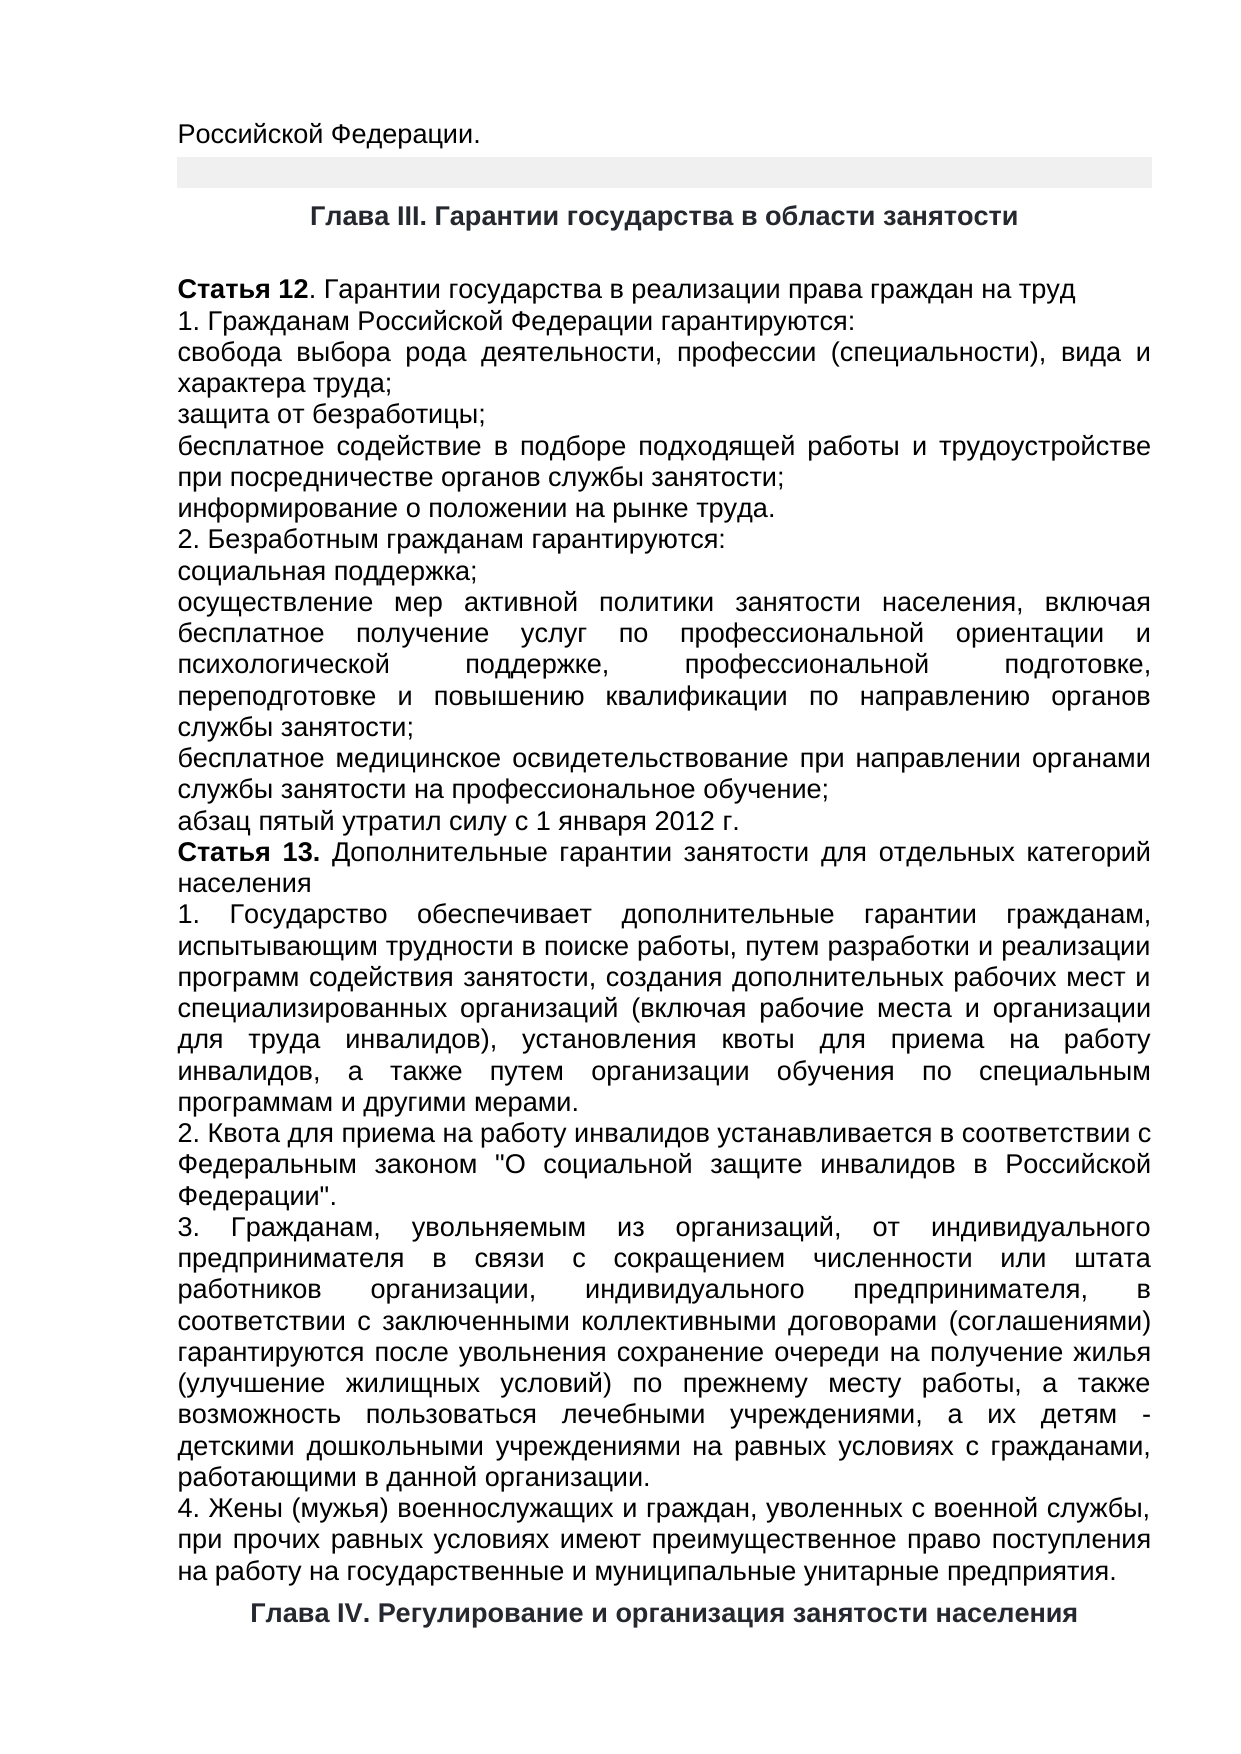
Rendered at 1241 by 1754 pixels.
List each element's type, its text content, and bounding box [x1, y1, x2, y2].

text абзац пятый утратил силу с 1 января 2012 г. [177, 805, 1152, 836]
text 4. Жены (мужья) военнослужащих и граждан, уволенных с военной службы, при прочих равных условиях имеют преимущественное право поступления на работу на государственные и муниципальные унитарные предприятия. [177, 1492, 1152, 1586]
text социальная поддержка; [177, 555, 1152, 586]
text информирование о положении на рынке труда. [177, 492, 1152, 523]
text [177, 118, 1152, 149]
text 2. Квота для приема на работу инвалидов устанавливается в соответствии с Федеральным законом "О социальной защите инвалидов в Российской Федерации". [177, 1117, 1152, 1211]
text осуществление мер активной политики занятости населения, включая бесплатное получение услуг по профессиональной ориентации и психологической поддержке, профессиональной подготовке, переподготовке и повышению квалификации по направлению органов службы занятости; [177, 586, 1152, 742]
text бесплатное медицинское освидетельствование при направлении органами службы занятости на профессиональное обучение; [177, 742, 1152, 805]
text Глава IV. Регулирование и организация занятости населения [177, 1597, 1152, 1628]
text 1. Государство обеспечивает дополнительные гарантии гражданам, испытывающим трудности в поиске работы, путем разработки и реализации программ содействия занятости, создания дополнительных рабочих мест и специализированных организаций (включая рабочие места и организации для труда инвалидов), установления квоты для приема на работу инвалидов, а также путем организации обучения по специальным программам и другими мерами. [177, 898, 1152, 1117]
text бесплатное содействие в подборе подходящей работы и трудоустройстве при посредничестве органов службы занятости; [177, 430, 1152, 492]
text Статья 12. Гарантии государства в реализации права граждан на труд [177, 273, 1152, 305]
text защита от безработицы; [177, 398, 1152, 430]
text 2. Безработным гражданам гарантируются: [177, 523, 1152, 555]
text 1. Гражданам Российской Федерации гарантируются: [177, 305, 1152, 336]
text Статья 13. Дополнительные гарантии занятости для отдельных категорий населения [177, 836, 1152, 898]
text Глава III. Гарантии государства в области занятости [177, 200, 1152, 231]
text свобода выбора рода деятельности, профессии (специальности), вида и характера труда; [177, 336, 1152, 398]
text 3. Гражданам, увольняемым из организаций, от индивидуального предпринимателя в связи с сокращением численности или штата работников организации, индивидуального предпринимателя, в соответствии с заключенными коллективными договорами (соглашениями) гарантируются после увольнения сохранение очереди на получение жилья (улучшение жилищных условий) по прежнему месту работы, а также возможность пользоваться лечебными учреждениями, а их детям - детскими дошкольными учреждениями на равных условиях с гражданами, работающими в данной организации. [177, 1211, 1152, 1492]
